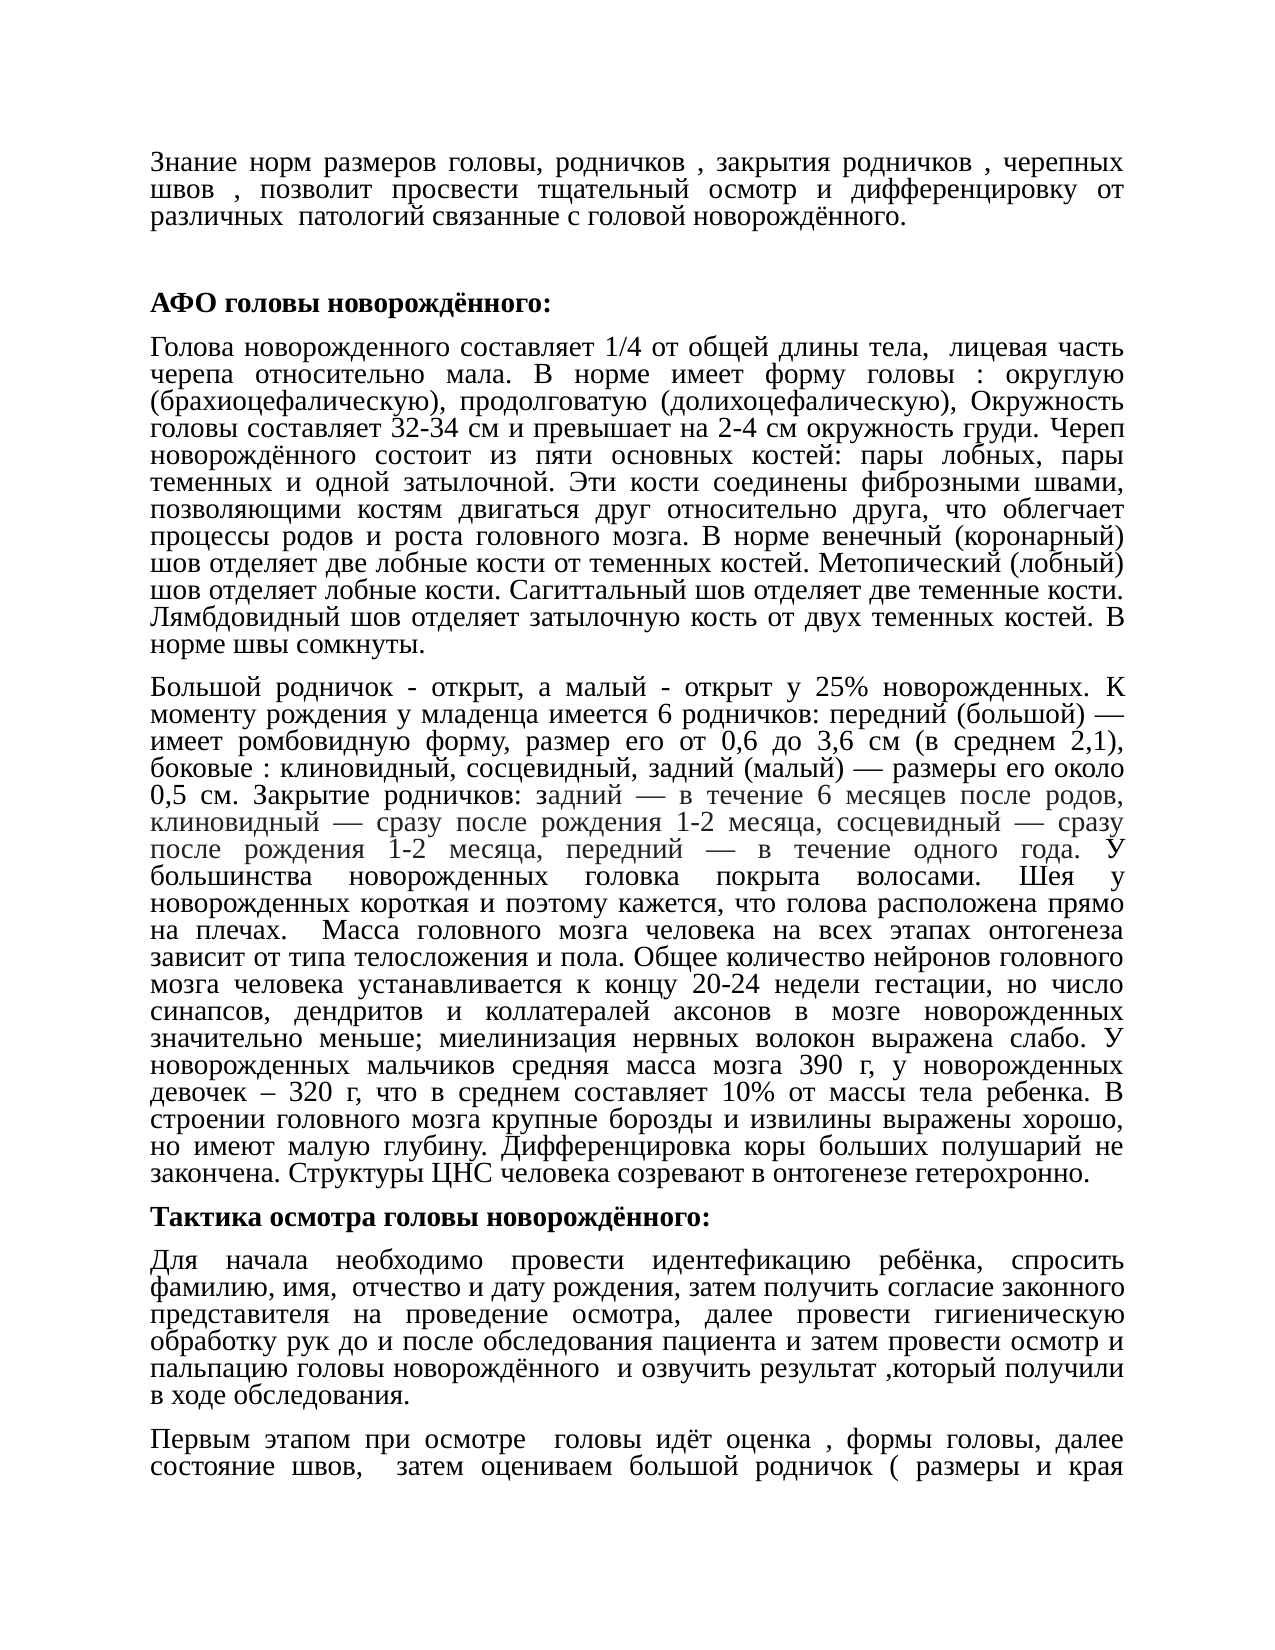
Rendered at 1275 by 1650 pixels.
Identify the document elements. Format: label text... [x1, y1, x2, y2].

text Большой родничок - открыт, а малый - открыт у 25% новорожденных. К моменту рождения у младенца имеется 6 родничков: передний (большой) — имеет ромбовидную форму, размер его от 0,6 до 3,6 см (в среднем 2,1), боковые : клиновидный, сосцевидный, задний (малый) — размеры его около 0,5 см. Закрытие родничков: задний — в течение 6 месяцев после родов, клиновидный — сразу после рождения 1-2 месяца, сосцевидный — сразу после рождения 1-2 месяца, передний — в течение одного года. У большинства новорожденных головка покрыта волосами. Шея у новорожденных короткая и поэтому кажется, что голова расположена прямо на плечах. Масса головного мозга человека на всех этапах онтогенеза зависит от типа телосложения и пола. Общее количество нейронов головного мозга человека устанавливается к концу 20-24 недели гестации, но число синапсов, дендритов и коллатералей аксонов в мозге новорожденных значительно меньше; миелинизация нервных волокон выражена слабо. У новорожденных мальчиков средняя масса мозга 390 г, у новорожденных девочек – 320 г, что в среднем составляет 10% от массы тела ребенка. В строении головного мозга крупные борозды и извилины выражены хорошо, но имеют малую глубину. Дифференцировка коры больших полушарий не закончена. Структуры ЦНС человека созревают в онтогенезе гетерохронно. [150, 675, 1125, 1188]
text Тактика осмотра головы новорождённого: [150, 1204, 1125, 1232]
text Для начала необходимо провести идентефикацию ребёнка, спросить фамилию, имя, отчество и дату рождения, затем получить согласие законного представителя на проведение осмотра, далее провести гигиеническую обработку рук до и после обследования пациента и затем провести осмотр и пальпацию головы новорождённого и озвучить результат ,который получили в ходе обследования. [150, 1248, 1125, 1410]
text Голова новорожденного составляет 1/4 от общей длины тела, лицевая часть черепа относительно мала. В норме имеет форму головы : округлую (брахиоцефалическую), продолговатую (долихоцефалическую), Окружность головы составляет 32-34 см и превышает на 2-4 см окружность груди. Череп новорождённого состоит из пяти основных костей: пары лобных, пары теменных и одной затылочной. Эти кости соединены фиброзными швами, позволяющими костям двигаться друг относительно друга, что облегчает процессы родов и роста головного мозга. В норме венечный (коронарный) шов отделяет две лобные кости от теменных костей. Метопический (лобный) шов отделяет лобные кости. Сагиттальный шов отделяет две теменные кости. Лямбдовидный шов отделяет затылочную кость от двух теменных костей. В норме швы сомкнуты. [150, 335, 1125, 659]
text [150, 1427, 1125, 1481]
text АФО головы новорождённого: [150, 291, 1125, 318]
text Знание норм размеров головы, родничков , закрытия родничков , черепных швов , позволит просвести тщательный осмотр и дифференцировку от различных патологий связанные с головой новорождённого. [150, 150, 1125, 231]
